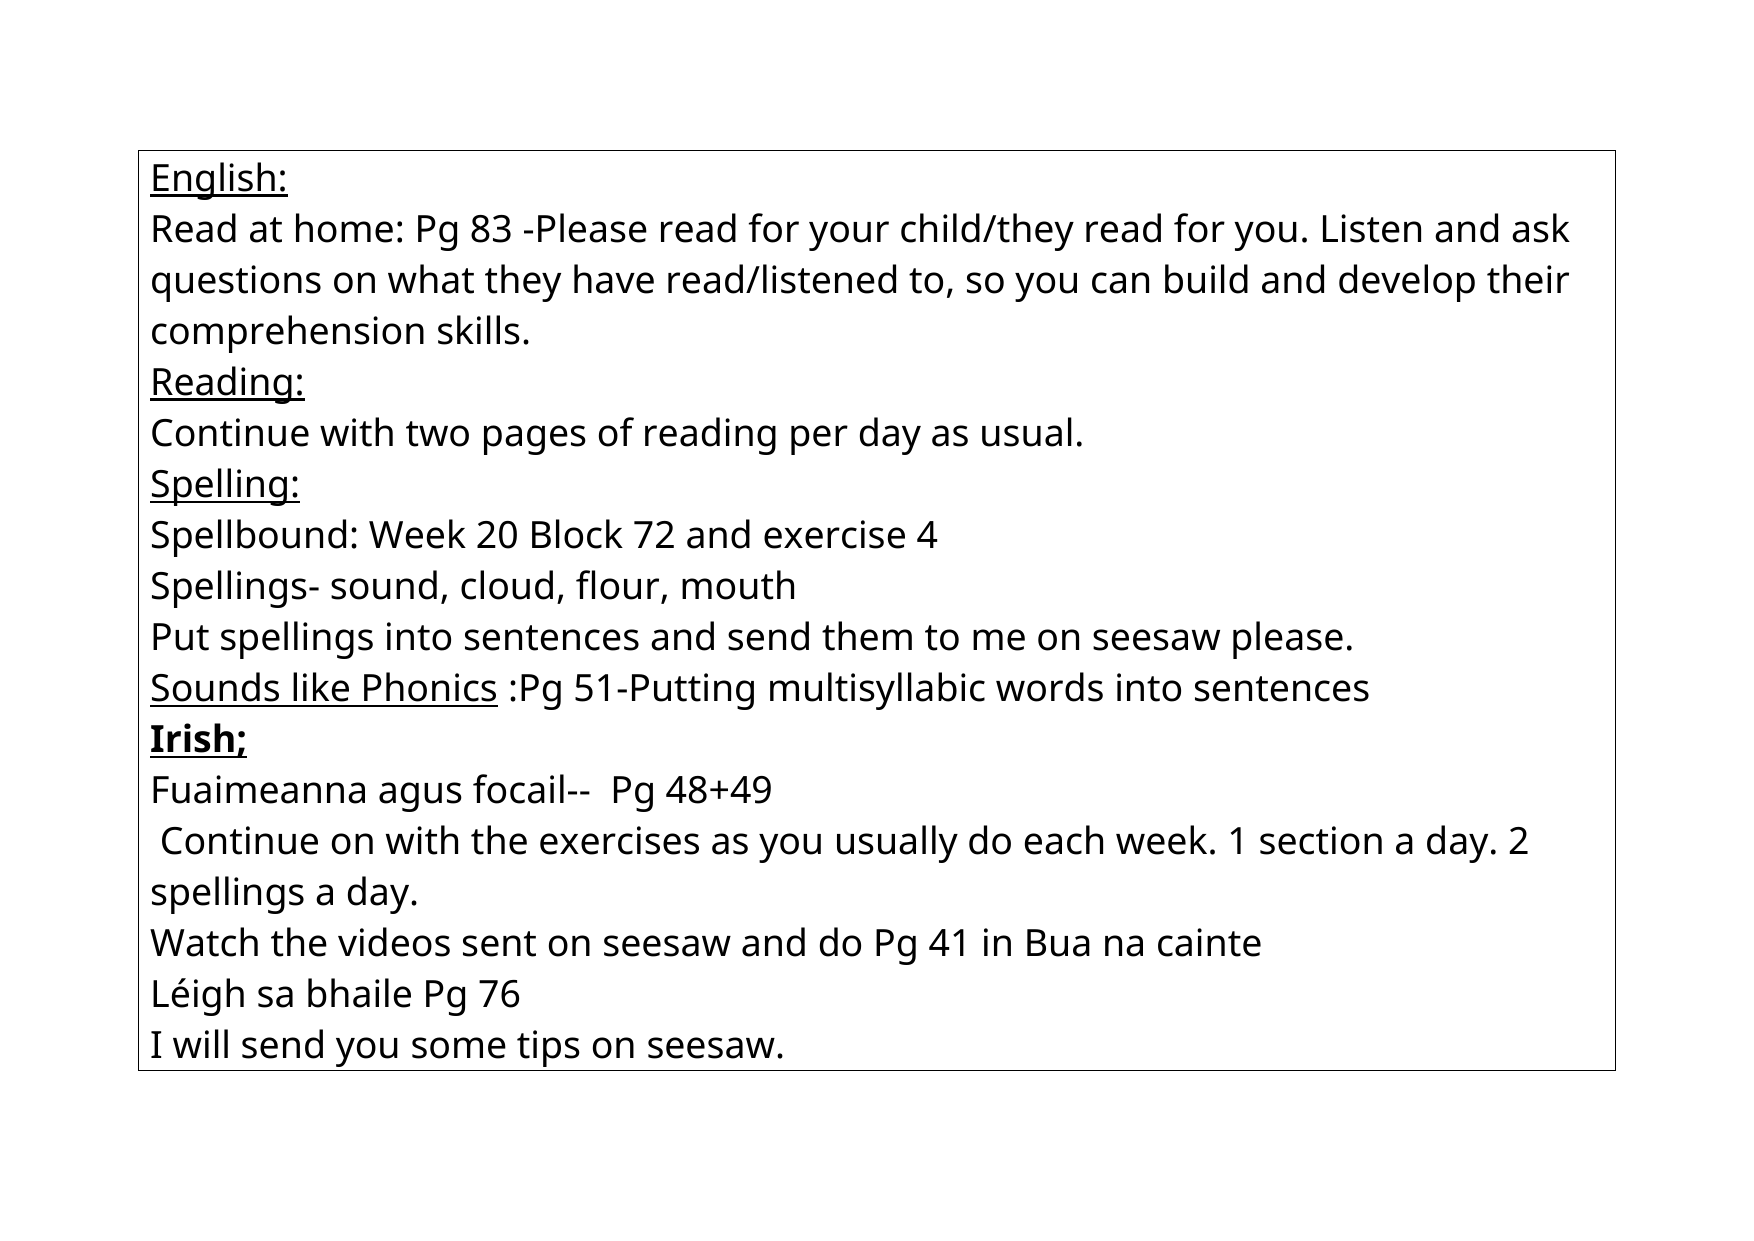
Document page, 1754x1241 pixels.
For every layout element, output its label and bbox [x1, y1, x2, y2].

table_cell [139, 151, 1615, 1070]
